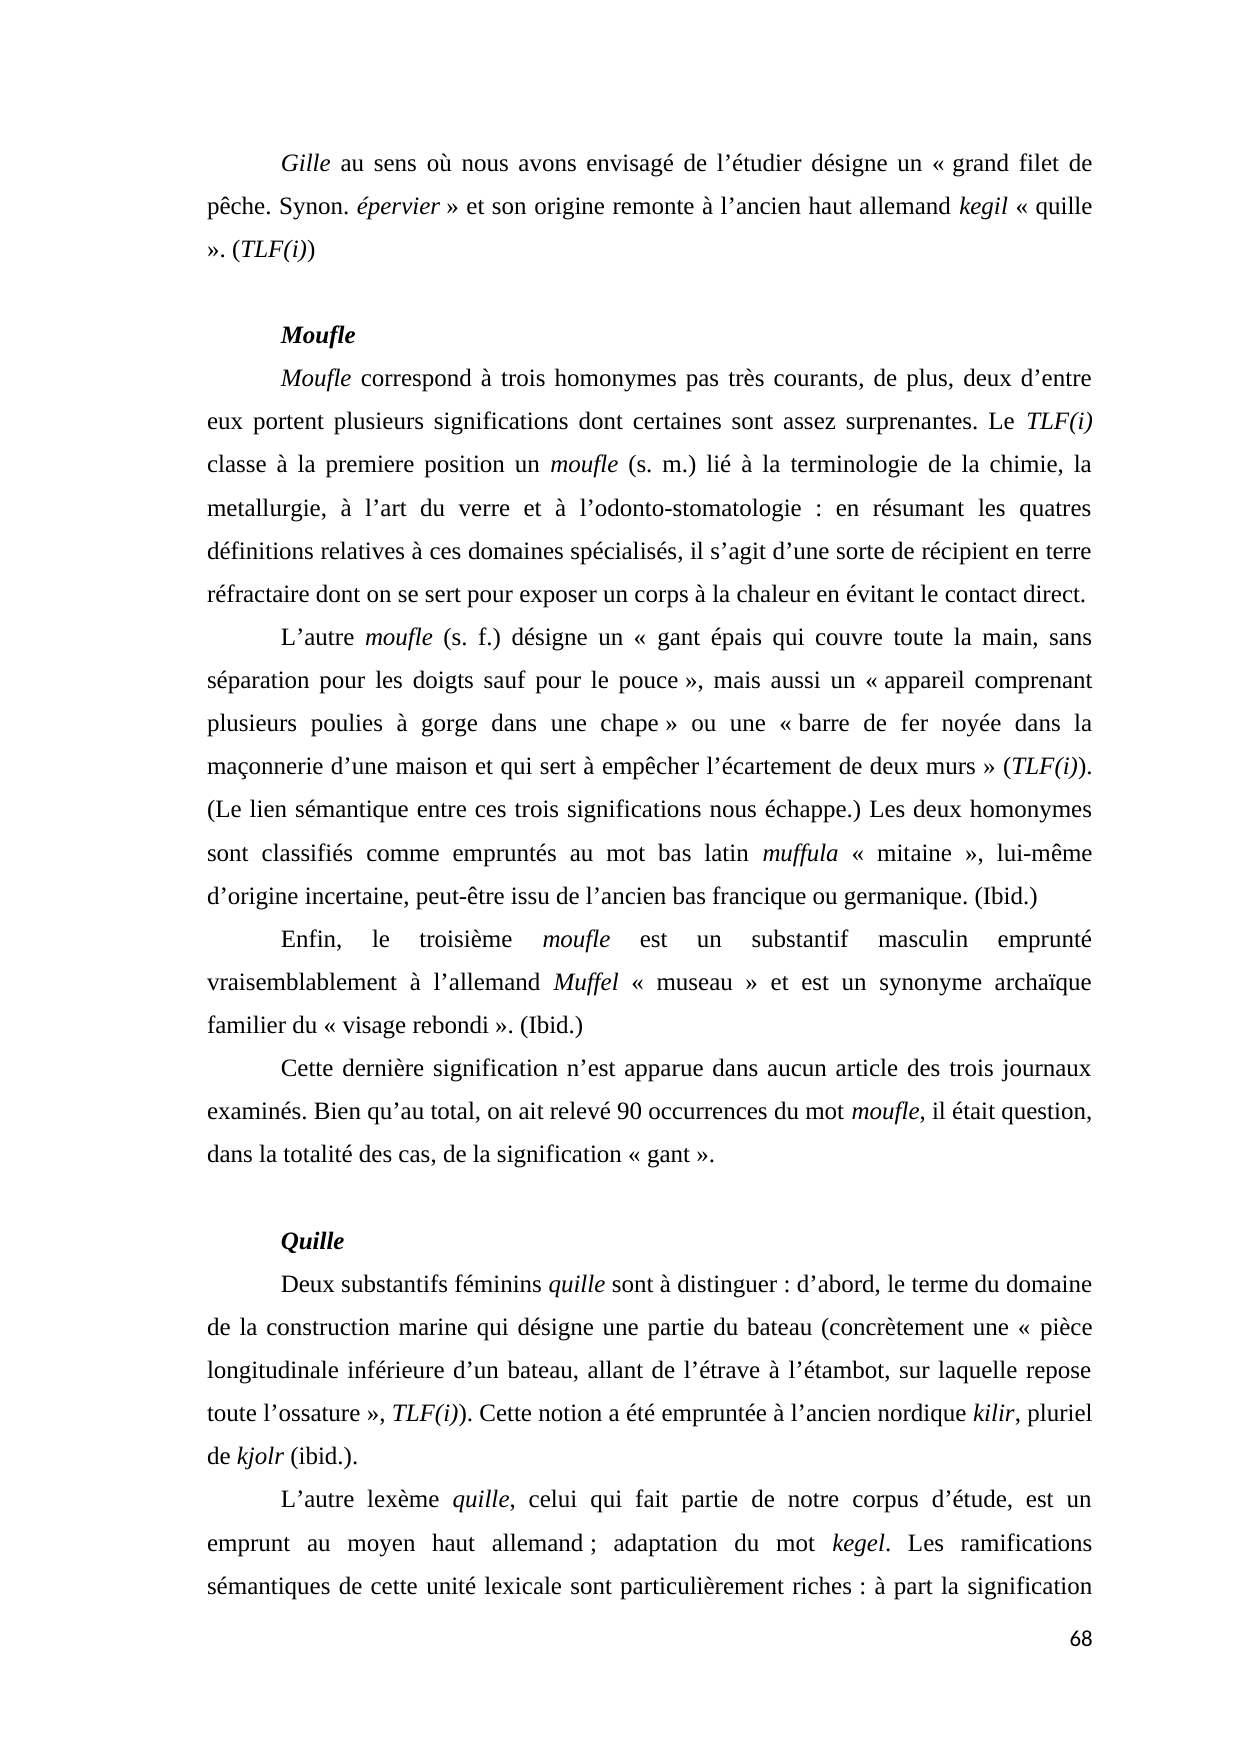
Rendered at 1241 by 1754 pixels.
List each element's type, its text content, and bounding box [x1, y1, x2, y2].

text Cette dernière signification nʼest apparue dans aucun article des trois journaux examinés. Bien quʼau total, on ait relevé 90 occurrences du mot moufle, il était question, dans la totalité des cas, de la signification « gant ». [207, 1053, 1092, 1168]
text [207, 1484, 1092, 1599]
text Lʼautre moufle (s. f.) désigne un « gant épais qui couvre toute la main, sans séparation pour les doigts sauf pour le pouce », mais aussi un « appareil comprenant plusieurs poulies à gorge dans une chape » ou une « barre de fer noyée dans la maçonnerie dʼune maison et qui sert à empêcher lʼécartement de deux murs » (TLF(i)). (Le lien sémantique entre ces trois significations nous échappe.) Les deux homonymes sont classifiés comme empruntés au mot bas latin muffula « mitaine », lui-même dʼorigine incertaine, peut-être issu de lʼancien bas francique ou germanique. (Ibid.) [207, 622, 1092, 909]
text Gille au sens où nous avons envisagé de lʼétudier désigne un « grand filet de pêche. Synon. épervier » et son origine remonte à lʼancien haut allemand kegil « quille ». (TLF(i)) [207, 148, 1092, 263]
text Moufle correspond à trois homonymes pas très courants, de plus, deux dʼentre eux portent plusieurs significations dont certaines sont assez surprenantes. Le TLF(i) classe à la premiere position un moufle (s. m.) lié à la terminologie de la chimie, la metallurgie, à lʼart du verre et à lʼodonto-stomatologie : en résumant les quatres définitions relatives à ces domaines spécialisés, il sʼagit dʼune sorte de récipient en terre réfractaire dont on se sert pour exposer un corps à la chaleur en évitant le contact direct. [207, 363, 1092, 608]
text Quille [207, 1226, 1092, 1254]
text Deux substantifs féminins quille sont à distinguer : dʼabord, le terme du domaine de la construction marine qui désigne une partie du bateau (concrètement une « pièce longitudinale inférieure dʼun bateau, allant de lʼétrave à lʼétambot, sur laquelle repose toute lʼossature », TLF(i)). Cette notion a été empruntée à lʼancien nordique kilir, pluriel de kjolr (ibid.). [207, 1269, 1092, 1470]
text Moufle [207, 320, 1092, 349]
text Enfin, le troisième moufle est un substantif masculin emprunté vraisemblablement à lʼallemand Muffel « museau » et est un synonyme archaïque familier du « visage rebondi ». (Ibid.) [207, 924, 1092, 1039]
